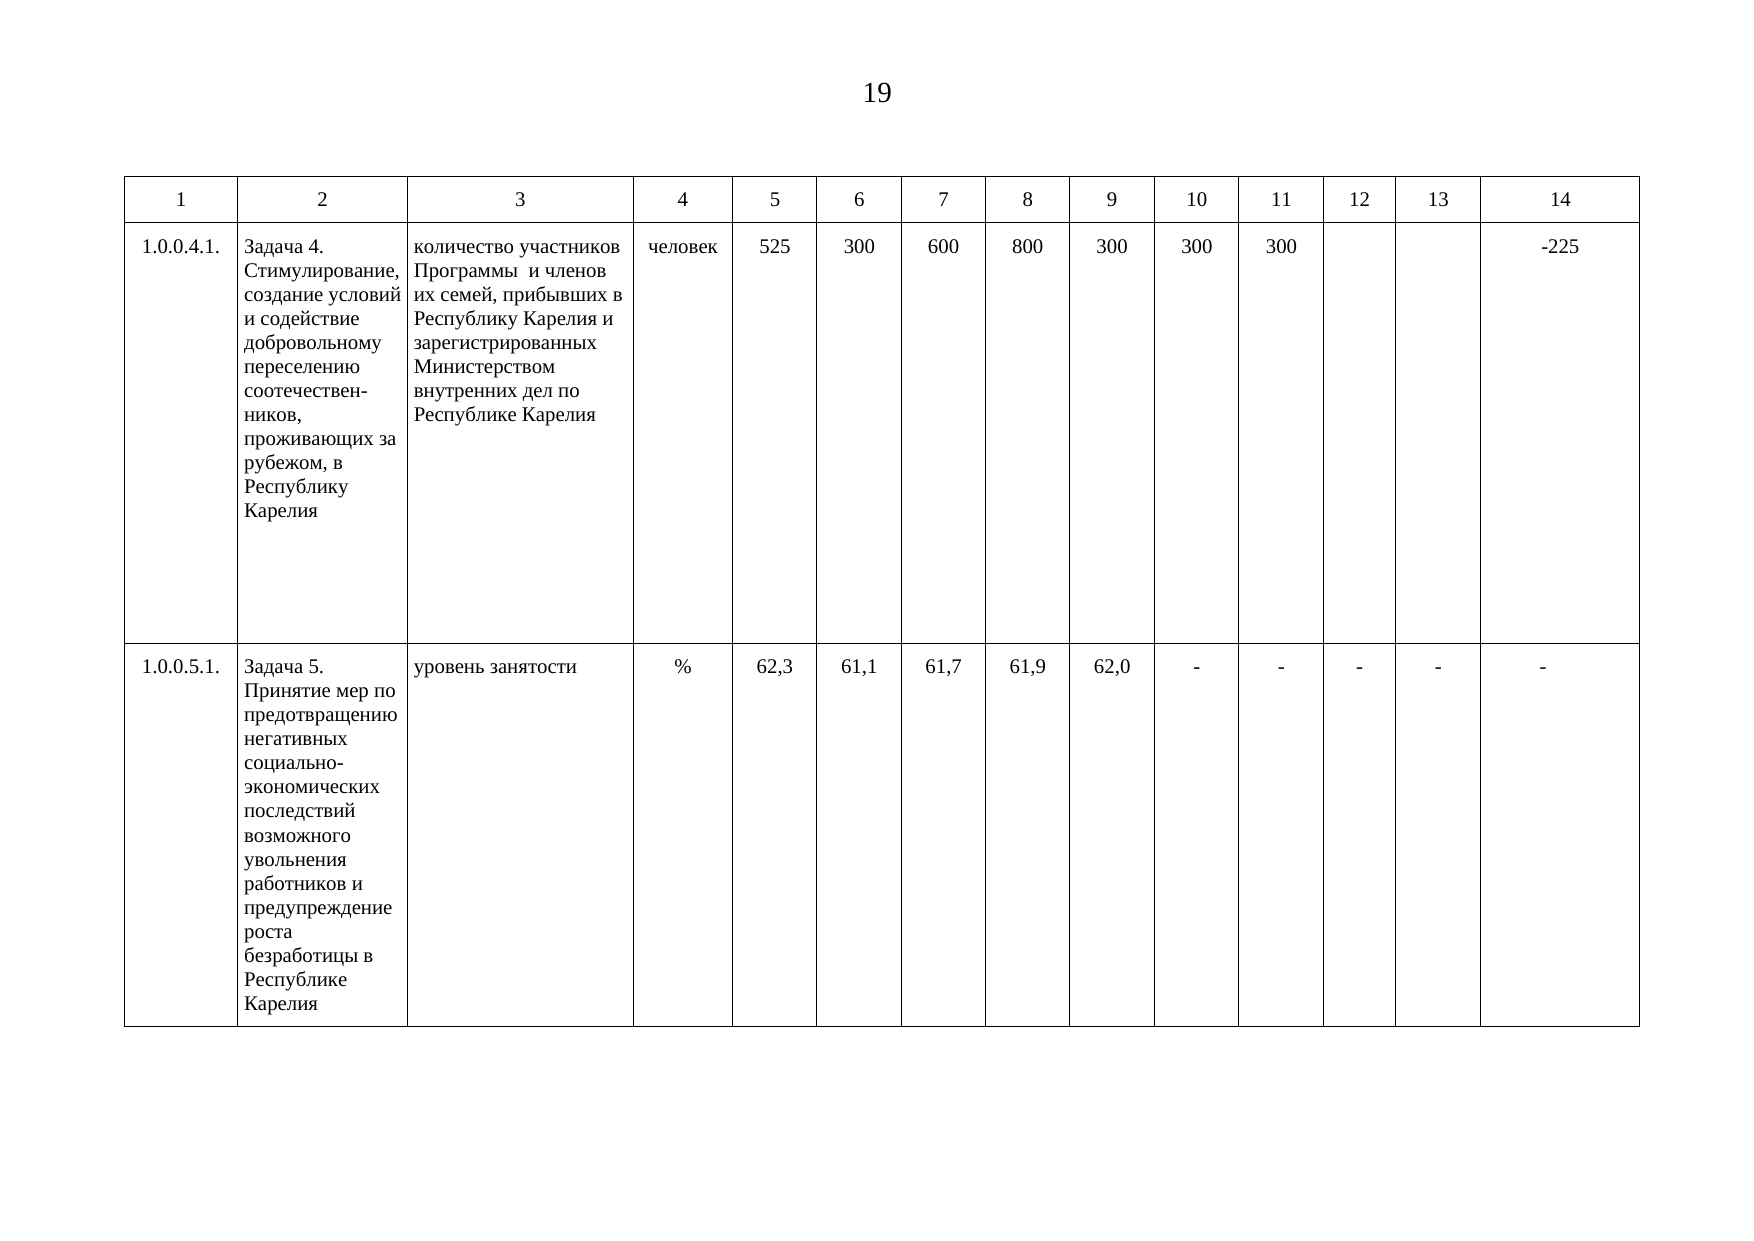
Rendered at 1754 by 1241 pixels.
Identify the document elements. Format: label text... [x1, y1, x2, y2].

table_cell - [1239, 644, 1323, 1026]
table_header 8 [986, 177, 1069, 222]
table_cell 800 [986, 223, 1069, 642]
table_cell - [1396, 644, 1480, 1026]
table_header 12 [1324, 177, 1395, 222]
table_header 13 [1396, 177, 1480, 222]
table_header 1 [125, 177, 237, 222]
table_cell 600 [902, 223, 985, 642]
table_cell Задача 5. Принятие мер по предотвращению негативных социально-экономических последствий возможного увольнения работников и предупреждение роста безработицы в Республике Карелия [238, 644, 407, 1026]
table_header 3 [408, 177, 633, 222]
table_cell - [1324, 644, 1395, 1026]
table_cell 300 [1239, 223, 1323, 642]
table_cell - [1155, 644, 1238, 1026]
table_cell количество участников Программы и членов их семей, прибывших в Республику Карелия и зарегистрированных Министерством внутренних дел по Республике Карелия [408, 223, 633, 642]
table_header 2 [238, 177, 407, 222]
table_cell Задача 4. Стимулирование, создание условий и содействие добровольному переселению соотечествен-ников, проживающих за рубежом, в Республику Карелия [238, 223, 407, 642]
table_cell 300 [1070, 223, 1154, 642]
table_cell 1.0.0.5.1. [125, 644, 237, 1026]
table_header 9 [1070, 177, 1154, 222]
table_cell 61,9 [986, 644, 1069, 1026]
table_cell 61,1 [817, 644, 901, 1026]
table_cell 62,3 [733, 644, 816, 1026]
table_cell человек [634, 223, 732, 642]
table_header 14 [1481, 177, 1639, 222]
table_header 7 [902, 177, 985, 222]
table_cell 300 [1155, 223, 1238, 642]
table_cell 1.0.0.4.1. [125, 223, 237, 642]
table_cell уровень занятости [408, 644, 633, 1026]
table_header 6 [817, 177, 901, 222]
table_header 4 [634, 177, 732, 222]
table_cell 62,0 [1070, 644, 1154, 1026]
table_cell [1324, 223, 1395, 642]
table_cell [1396, 223, 1480, 642]
table_header 5 [733, 177, 816, 222]
table_cell -225 [1481, 223, 1639, 642]
table_header 10 [1155, 177, 1238, 222]
table_cell 61,7 [902, 644, 985, 1026]
table_cell 525 [733, 223, 816, 642]
table_header 11 [1239, 177, 1323, 222]
table_cell 300 [817, 223, 901, 642]
table_cell % [634, 644, 732, 1026]
table_cell - [1481, 644, 1639, 1026]
